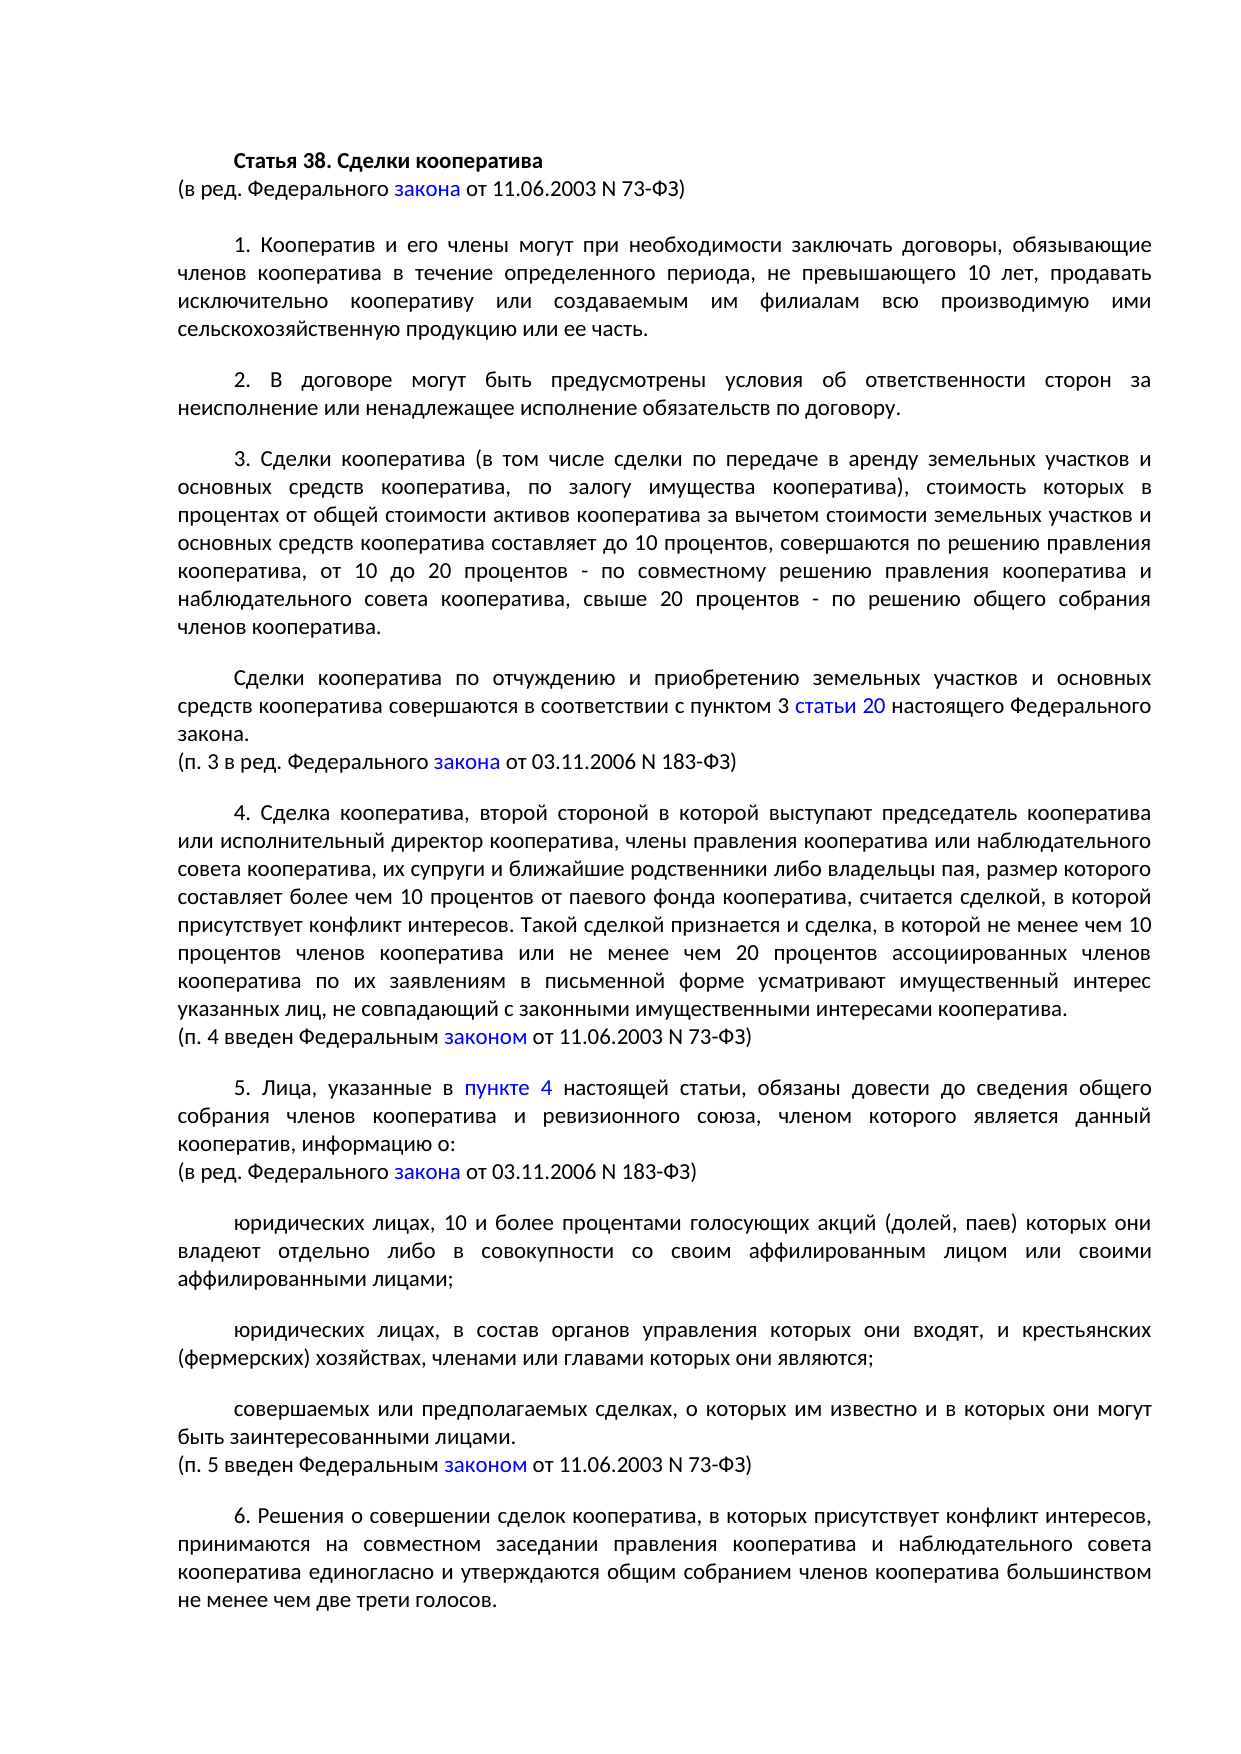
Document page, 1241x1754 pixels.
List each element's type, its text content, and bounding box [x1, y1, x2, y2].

text 2. В договоре могут быть предусмотрены условия об ответственности сторон за неисполнение или ненадлежащее исполнение обязательств по договору. [177, 365, 1152, 421]
text 6. Решения о совершении сделок кооператива, в которых присутствует конфликт интересов, принимаются на совместном заседании правления кооператива и наблюдательного совета кооператива единогласно и утверждаются общим собранием членов кооператива большинством не менее чем две трети голосов. [177, 1501, 1152, 1613]
text (в ред. Федерального закона от 11.06.2003 N 73-ФЗ) [177, 174, 1152, 202]
text (п. 5 введен Федеральным законом от 11.06.2003 N 73-ФЗ) [177, 1450, 1152, 1478]
text 5. Лица, указанные в пункте 4 настоящей статьи, обязаны довести до сведения общего собрания членов кооператива и ревизионного союза, членом которого является данный кооператив, информацию о: [177, 1073, 1152, 1157]
text 4. Сделка кооператива, второй стороной в которой выступают председатель кооператива или исполнительный директор кооператива, члены правления кооператива или наблюдательного совета кооператива, их супруги и ближайшие родственники либо владельцы пая, размер которого составляет более чем 10 процентов от паевого фонда кооператива, считается сделкой, в которой присутствует конфликт интересов. Такой сделкой признается и сделка, в которой не менее чем 10 процентов членов кооператива или не менее чем 20 процентов ассоциированных членов кооператива по их заявлениям в письменной форме усматривают имущественный интерес указанных лиц, не совпадающий с законными имущественными интересами кооператива. [177, 798, 1152, 1022]
text юридических лицах, 10 и более процентами голосующих акций (долей, паев) которых они владеют отдельно либо в совокупности со своим аффилированным лицом или своими аффилированными лицами; [177, 1208, 1152, 1292]
text юридических лицах, в состав органов управления которых они входят, и крестьянских (фермерских) хозяйствах, членами или главами которых они являются; [177, 1315, 1152, 1371]
text (п. 3 в ред. Федерального закона от 03.11.2006 N 183-ФЗ) [177, 747, 1152, 775]
text (п. 4 введен Федеральным законом от 11.06.2003 N 73-ФЗ) [177, 1022, 1152, 1050]
text 3. Сделки кооператива (в том числе сделки по передаче в аренду земельных участков и основных средств кооператива, по залогу имущества кооператива), стоимость которых в процентах от общей стоимости активов кооператива за вычетом стоимости земельных участков и основных средств кооператива составляет до 10 процентов, совершаются по решению правления кооператива, от 10 до 20 процентов - по совместному решению правления кооператива и наблюдательного совета кооператива, свыше 20 процентов - по решению общего собрания членов кооператива. [177, 444, 1152, 640]
text Сделки кооператива по отчуждению и приобретению земельных участков и основных средств кооператива совершаются в соответствии с пунктом 3 статьи 20 настоящего Федерального закона. [177, 663, 1152, 747]
title Статья 38. Сделки кооператива [177, 146, 1152, 174]
text совершаемых или предполагаемых сделках, о которых им известно и в которых они могут быть заинтересованными лицами. [177, 1394, 1152, 1450]
text (в ред. Федерального закона от 03.11.2006 N 183-ФЗ) [177, 1157, 1152, 1185]
text 1. Кооператив и его члены могут при необходимости заключать договоры, обязывающие членов кооператива в течение определенного периода, не превышающего 10 лет, продавать исключительно кооперативу или создаваемым им филиалам всю производимую ими сельскохозяйственную продукцию или ее часть. [177, 230, 1152, 342]
